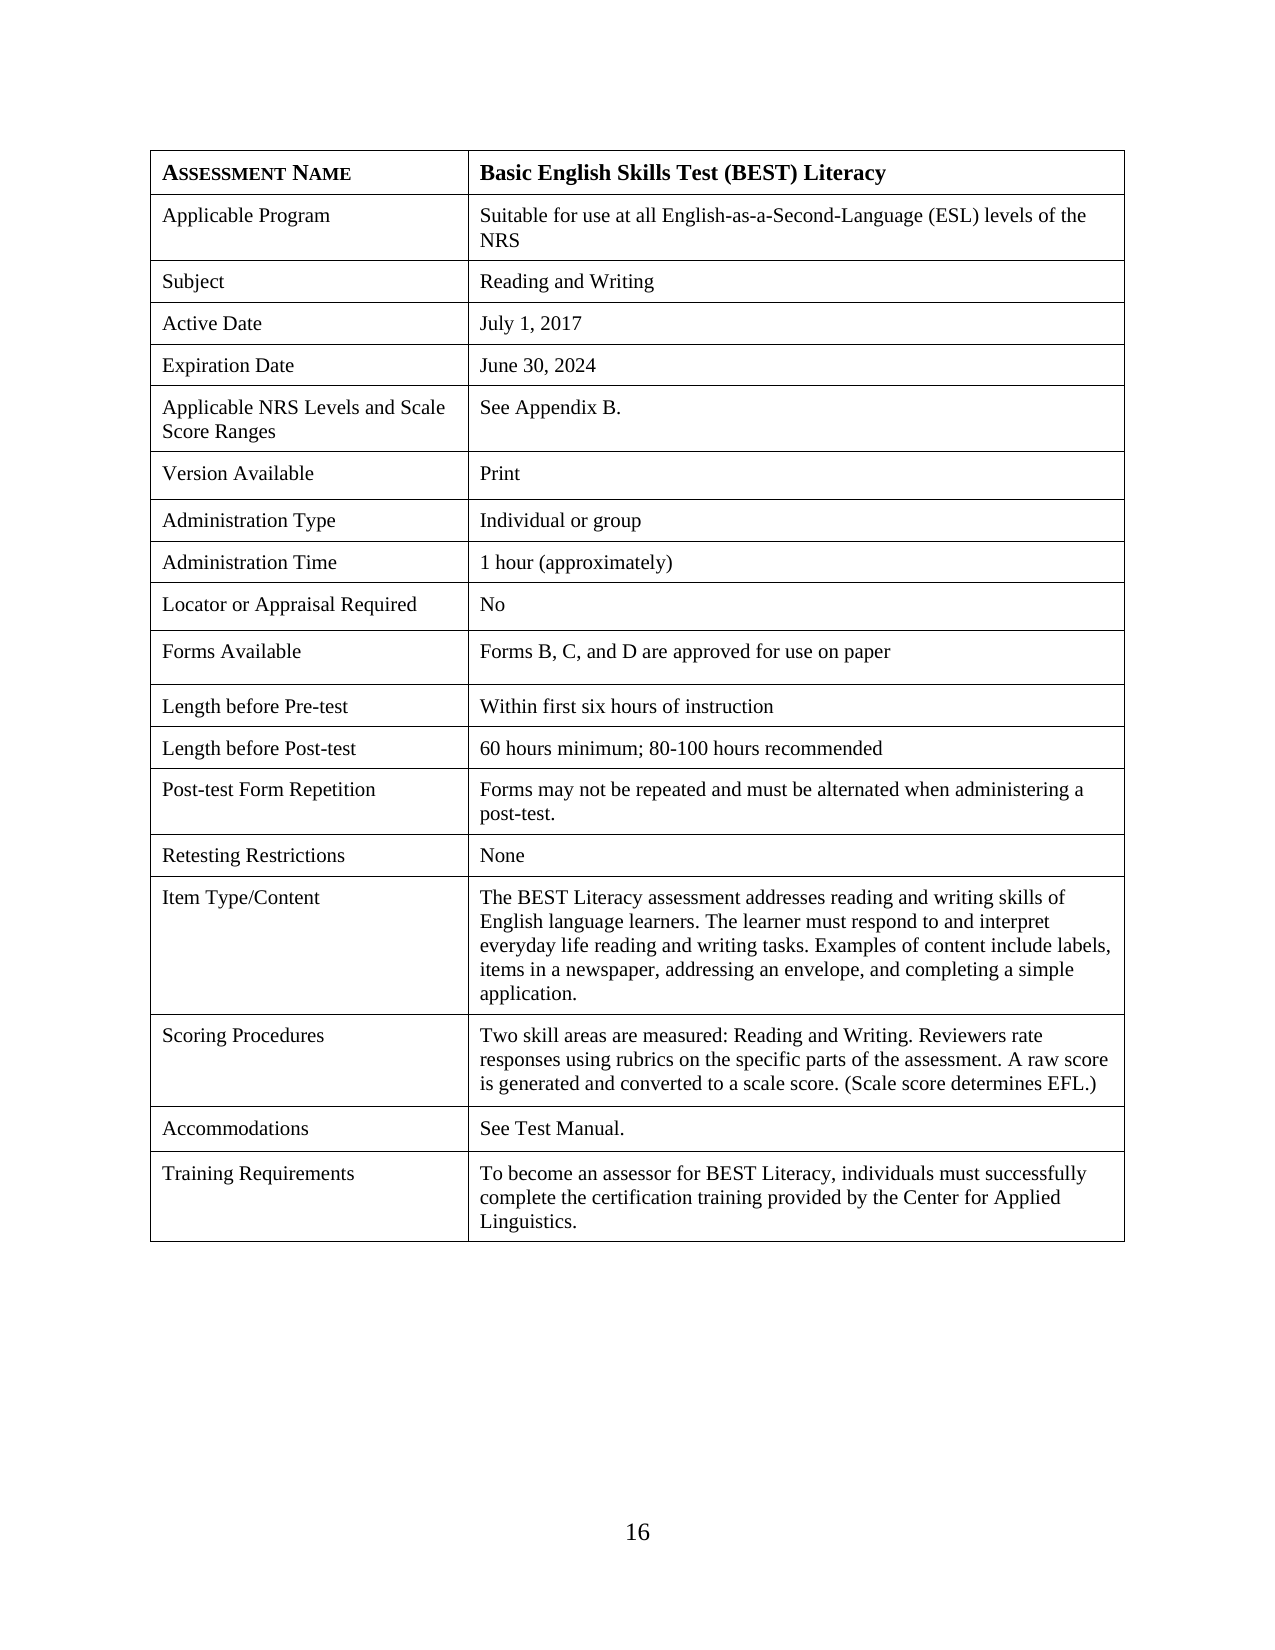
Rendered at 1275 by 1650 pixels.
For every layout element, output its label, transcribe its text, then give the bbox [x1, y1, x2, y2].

table_cell Forms Available [151, 631, 468, 684]
table_cell Administration Type [151, 500, 468, 541]
table_cell Two skill areas are measured: Reading and Writing. Reviewers rate responses using rubrics on the specific parts of the assessment. A raw score is generated and converted to a scale score. (Scale score determines EFL.) [469, 1015, 1124, 1106]
table_cell Forms may not be repeated and must be alternated when administering a post-test. [469, 769, 1124, 834]
table_cell Scoring Procedures [151, 1015, 468, 1106]
table_cell Forms B, C, and D are approved for use on paper [469, 631, 1124, 684]
table_cell 60 hours minimum; 80-100 hours recommended [469, 727, 1124, 768]
table_cell Accommodations [151, 1107, 468, 1151]
table_cell Within first six hours of instruction [469, 685, 1124, 726]
table_cell Training Requirements [151, 1152, 468, 1241]
table_cell Subject [151, 261, 468, 302]
table_cell Length before Pre-test [151, 685, 468, 726]
table_header Basic English Skills Test (BEST) Literacy [469, 151, 1124, 194]
table_header Assessment Name [151, 151, 468, 194]
table_cell Reading and Writing [469, 261, 1124, 302]
table_cell Individual or group [469, 500, 1124, 541]
table_cell Item Type/Content [151, 877, 468, 1013]
table_cell To become an assessor for BEST Literacy, individuals must successfully complete the certification training provided by the Center for Applied Linguistics. [469, 1152, 1124, 1241]
table_cell See Appendix B. [469, 386, 1124, 451]
table_cell No [469, 583, 1124, 630]
table_cell Print [469, 452, 1124, 499]
table_cell Applicable Program [151, 195, 468, 260]
table_cell June 30, 2024 [469, 345, 1124, 385]
table_cell Active Date [151, 303, 468, 343]
table_cell Version Available [151, 452, 468, 499]
table_cell Applicable NRS Levels and Scale Score Ranges [151, 386, 468, 451]
table_cell Expiration Date [151, 345, 468, 385]
table_cell Post-test Form Repetition [151, 769, 468, 834]
table_cell Locator or Appraisal Required [151, 583, 468, 630]
table_cell 1 hour (approximately) [469, 542, 1124, 582]
table_cell The BEST Literacy assessment addresses reading and writing skills of English language learners. The learner must respond to and interpret everyday life reading and writing tasks. Examples of content include labels, items in a newspaper, addressing an envelope, and completing a simple application. [469, 877, 1124, 1013]
table_cell Length before Post-test [151, 727, 468, 768]
table_cell See Test Manual. [469, 1107, 1124, 1151]
table_cell July 1, 2017 [469, 303, 1124, 343]
table_cell None [469, 835, 1124, 876]
table_cell Suitable for use at all English-as-a-Second-Language (ESL) levels of the NRS [469, 195, 1124, 260]
table_cell Retesting Restrictions [151, 835, 468, 876]
table_cell Administration Time [151, 542, 468, 582]
